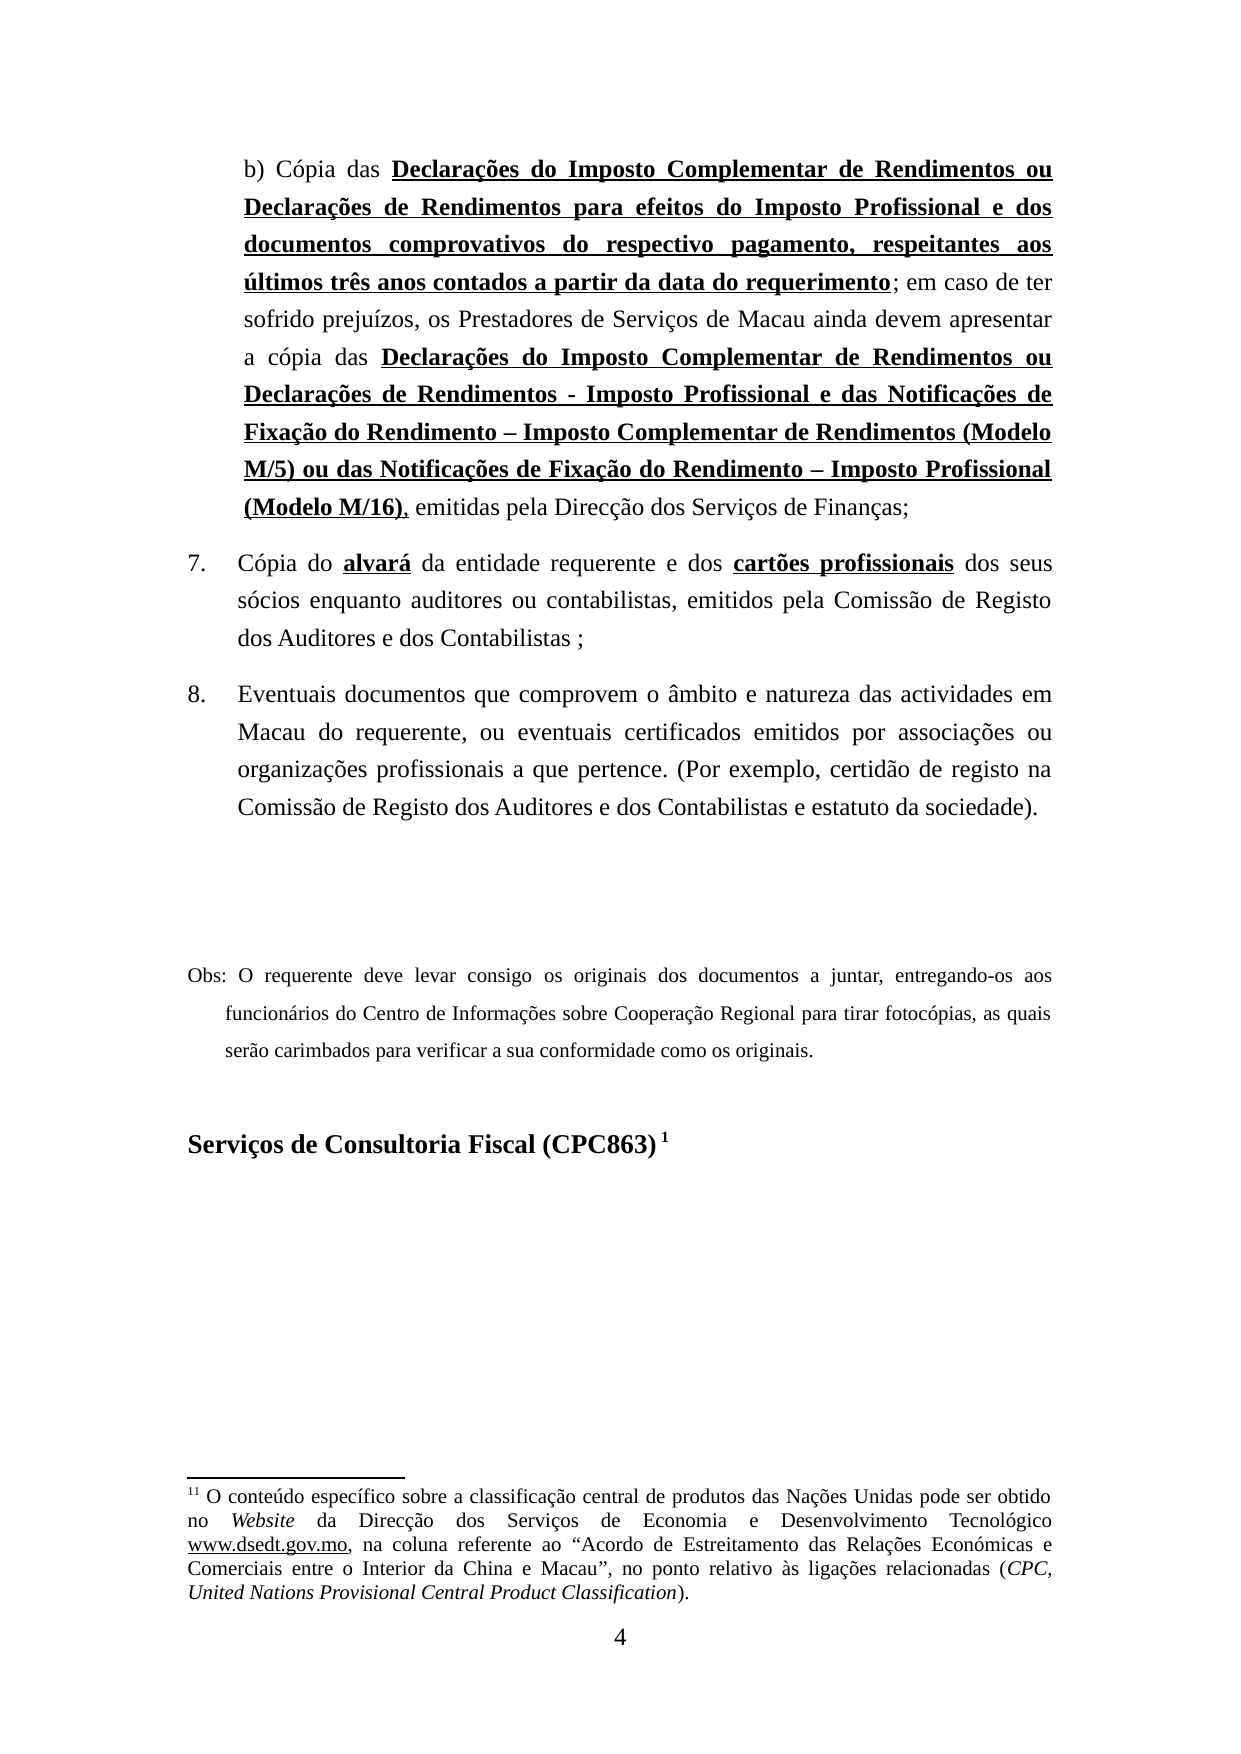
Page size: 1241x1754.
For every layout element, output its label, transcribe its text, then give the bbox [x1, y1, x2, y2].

text b) Cópia das Declarações do Imposto Complementar de Rendimentos ou Declarações de Rendimentos para efeitos do Imposto Profissional e dos documentos comprovativos do respectivo pagamento, respeitantes aos últimos três anos contados a partir da data do requerimento; em caso de ter sofrido prejuízos, os Prestadores de Serviços de Macau ainda devem apresentar a cópia das Declarações do Imposto Complementar de Rendimentos ou Declarações de Rendimentos - Imposto Profissional e das Notificações de Fixação do Rendimento – Imposto Complementar de Rendimentos (Modelo M/5) ou das Notificações de Fixação do Rendimento – Imposto Profissional (Modelo M/16), emitidas pela Direcção dos Serviços de Finanças; [244, 256, 1053, 404]
text Serviços de Consultoria Fiscal (CPC863) 1 [187, 1125, 1053, 1162]
list Cópia do alvará da entidade requerente e dos cartões profissionais dos seus sócios enquanto auditores ou contabilistas, emitidos pela Comissão de Registo dos Auditores e dos Contabilistas ; [187, 544, 1053, 656]
text b) Cópia das Declarações do Imposto Complementar de Rendimentos ou Declarações de Rendimentos para efeitos do Imposto Profissional e dos documentos comprovativos do respectivo pagamento, respeitantes aos últimos três anos contados a partir da data do requerimento; em caso de ter sofrido prejuízos, os Prestadores de Serviços de Macau ainda devem apresentar a cópia das Declarações do Imposto Complementar de Rendimentos ou Declarações de Rendimentos - Imposto Profissional e das Notificações de Fixação do Rendimento – Imposto Complementar de Rendimentos (Modelo M/5) ou das Notificações de Fixação do Rendimento – Imposto Profissional (Modelo M/16), emitidas pela Direcção dos Serviços de Finanças; [244, 406, 1053, 525]
text b) Cópia das Declarações do Imposto Complementar de Rendimentos ou Declarações de Rendimentos para efeitos do Imposto Profissional e dos documentos comprovativos do respectivo pagamento, respeitantes aos últimos três anos contados a partir da data do requerimento; em caso de ter sofrido prejuízos, os Prestadores de Serviços de Macau ainda devem apresentar a cópia das Declarações do Imposto Complementar de Rendimentos ou Declarações de Rendimentos - Imposto Profissional e das Notificações de Fixação do Rendimento – Imposto Complementar de Rendimentos (Modelo M/5) ou das Notificações de Fixação do Rendimento – Imposto Profissional (Modelo M/16), emitidas pela Direcção dos Serviços de Finanças; [244, 150, 1053, 217]
list Eventuais documentos que comprovem o âmbito e natureza das actividades em Macau do requerente, ou eventuais certificados emitidos por associações ou organizações profissionais a que pertence. (Por exemplo, certidão de registo na Comissão de Registo dos Auditores e dos Contabilistas e estatuto da sociedade). [187, 675, 1053, 825]
text Obs: O requerente deve levar consigo os originais dos documentos a juntar, entregando-os aos funcionários do Centro de Informações sobre Cooperação Regional para tirar fotocópias, as quais serão carimbados para verificar a sua conformidade como os originais. [187, 956, 1053, 1069]
